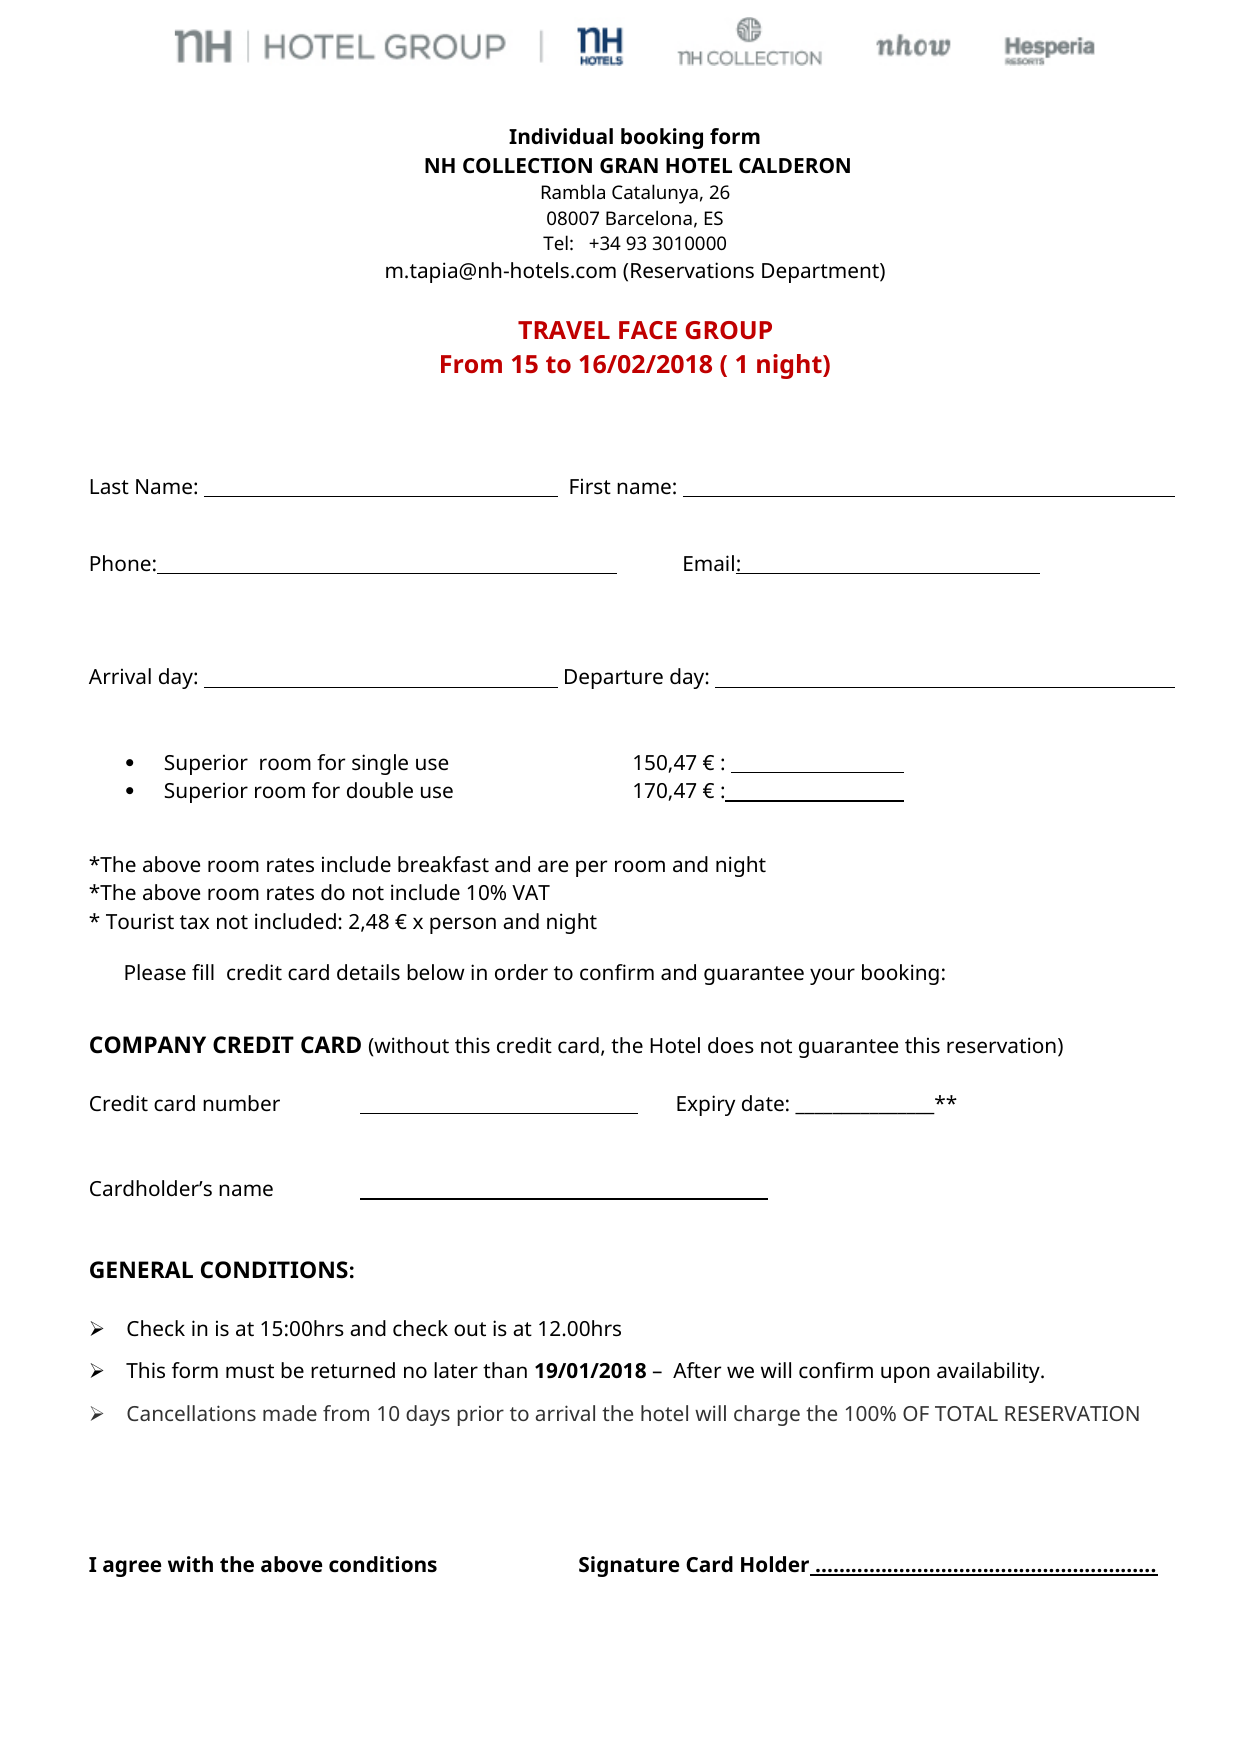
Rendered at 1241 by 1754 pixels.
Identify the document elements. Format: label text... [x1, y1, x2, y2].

list Cancellations made from 10 days prior to arrival the hotel will charge the 100% OF TOTAL RESERVATION [89, 1399, 1181, 1427]
picture [174, 17, 1095, 66]
text Arrival day: Departure day: [89, 662, 1181, 691]
text Phone: Email: [89, 549, 1181, 577]
list Check in is at 15:00hrs and check out is at 12.00hrs [89, 1314, 1181, 1342]
list Superior room for single use 150,47 € : [126, 748, 1181, 776]
text 08007 Barcelona, ES [89, 205, 1181, 230]
text Please fill credit card details below in order to confirm and guarantee your booking: [89, 958, 1181, 986]
list Superior room for double use 170,47 € : [126, 776, 1181, 804]
text Last Name: First name: [89, 472, 1181, 500]
text *The above room rates include breakfast and are per room and night [89, 850, 1181, 878]
text TRAVEL FACE GROUP [89, 313, 1181, 347]
text Rambla Catalunya, 26 [89, 179, 1181, 205]
text GENERAL CONDITIONS: [89, 1254, 1181, 1285]
text Individual booking form [89, 122, 1181, 151]
text Credit card number Expiry date: _______________** [89, 1089, 1181, 1117]
text m.tapia@nh-hotels.com (Reservations Department) [89, 256, 1181, 284]
text I agree with the above conditions Signature Card Holder [89, 1550, 1181, 1578]
text *The above room rates do not include 10% VAT [89, 878, 1181, 907]
text * Tourist tax not included: 2,48 € x person and night [89, 907, 1181, 935]
text Tel: +34 93 3010000 [89, 230, 1181, 256]
text NH COLLECTION GRAN HOTEL CALDERON [89, 151, 1181, 179]
list This form must be returned no later than 19/01/2018 – After we will confirm upon availability. [89, 1356, 1181, 1385]
text COMPANY CREDIT CARD (without this credit card, the Hotel does not guarantee this reservation) [89, 1029, 1181, 1060]
text Cardholder’s name [89, 1174, 1181, 1203]
text From 15 to 16/02/2018 ( 1 night) [89, 347, 1181, 381]
